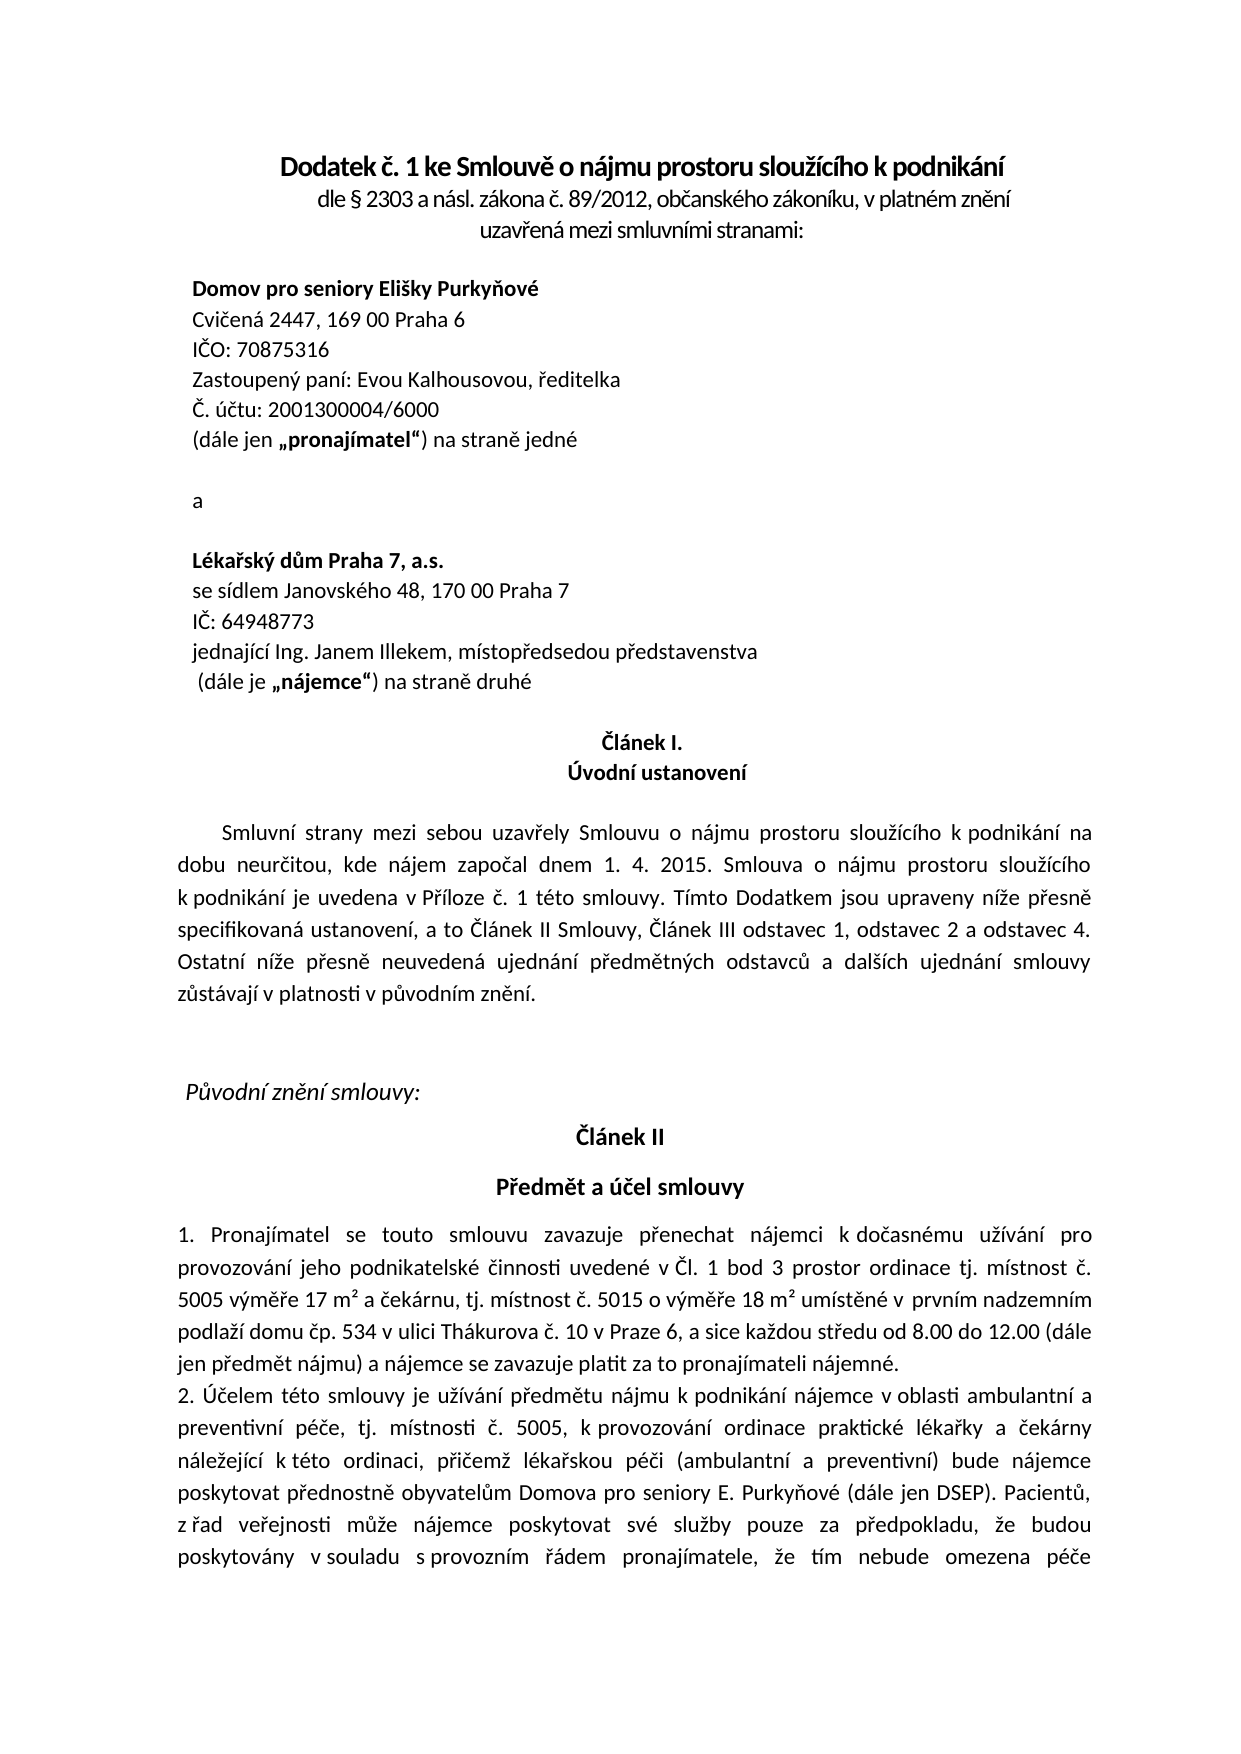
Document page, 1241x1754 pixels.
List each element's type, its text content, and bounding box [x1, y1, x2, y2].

title uzavřená mezi smluvními stranami: [192, 214, 1092, 244]
text Smluvní strany mezi sebou uzavřely Smlouvu o nájmu prostoru sloužícího k podnikání na dobu neurčitou, kde nájem započal dnem 1. 4. 2015. Smlouva o nájmu prostoru sloužícího k podnikání je uvedena v Příloze č. 1 této smlouvy. Tímto Dodatkem jsou upraveny níže přesně specifikovaná ustanovení, a to Článek II Smlouvy, Článek III odstavec 1, odstavec 2 a odstavec 4. Ostatní níže přesně neuvedená ujednání předmětných odstavců a dalších ujednání smlouvy zůstávají v platnosti v původním znění. [177, 818, 1092, 1007]
text Domov pro seniory Elišky Purkyňové [192, 274, 1092, 303]
text se sídlem Janovského 48, 170 00 Praha 7 [192, 577, 1092, 605]
text (dále jen „pronajímatel“) na straně jedné [192, 426, 1092, 454]
text Cvičená 2447, 169 00 Praha 6 [192, 305, 1092, 333]
text Článek I. [192, 728, 1092, 756]
text IČ: 64948773 [192, 607, 1092, 635]
text Zastoupený paní: Evou Kalhousovou, ředitelka [192, 365, 1092, 393]
title Dodatek č. 1 ke Smlouvě o nájmu prostoru sloužícího k podnikání dle § 2303 a násl. zákona č. 89/2012, občanského zákoníku, v platném znění [192, 148, 1092, 214]
text Článek II [148, 1121, 1092, 1152]
text Předmět a účel smlouvy [148, 1171, 1092, 1201]
text Č. účtu: 2001300004/6000 [192, 395, 1092, 423]
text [177, 1381, 1092, 1570]
text Úvodní ustanovení [177, 758, 1092, 786]
text jednající Ing. Janem Illekem, místopředsedou představenstva [192, 637, 1092, 665]
text 1. Pronajímatel se touto smlouvu zavazuje přenechat nájemci k dočasnému užívání pro provozování jeho podnikatelské činnosti uvedené v Čl. 1 bod 3 prostor ordinace tj. místnost č. 5005 výměře 17 m² a čekárnu, tj. místnost č. 5015 o výměře 18 m² umístěné v prvním nadzemním podlaží domu čp. 534 v ulici Thákurova č. 10 v Praze 6, a sice každou středu od 8.00 do 12.00 (dále jen předmět nájmu) a nájemce se zavazuje platit za to pronajímateli nájemné. [177, 1220, 1092, 1377]
text (dále je „nájemce“) na straně druhé [192, 667, 1092, 695]
text IČO: 70875316 [192, 335, 1092, 363]
text Lékařský dům Praha .s. [192, 546, 1092, 574]
text a [192, 486, 1092, 514]
text Původní znění smlouvy: [185, 1076, 1092, 1106]
